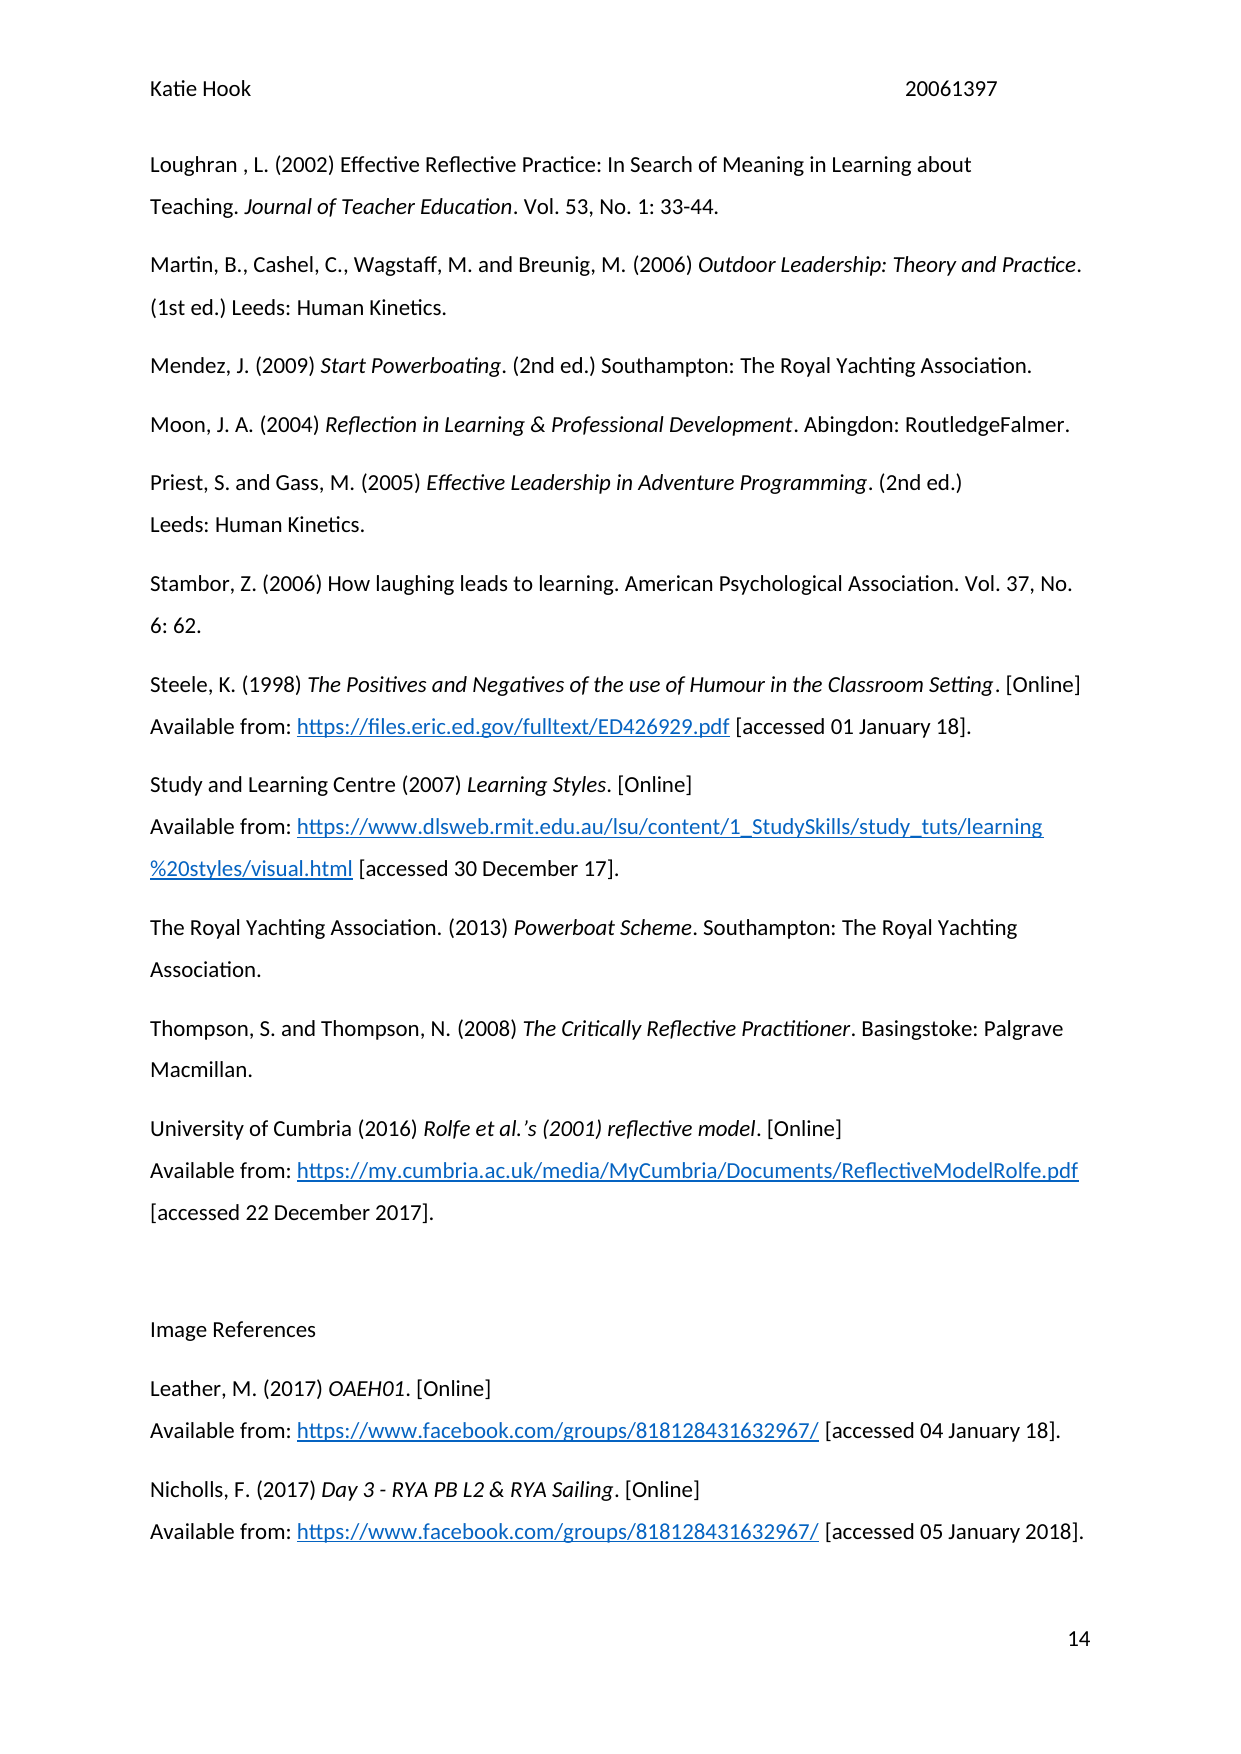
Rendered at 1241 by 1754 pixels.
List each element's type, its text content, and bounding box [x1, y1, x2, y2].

text Leather, M. (2017) OAEH01. [Online] Available from: https://www.facebook.com/groups/818128431632967/ [accessed 04 January 18]. [150, 1374, 1090, 1444]
text Nicholls, F. (2017) Day 3 - RYA PB L2 & RYA Sailing. [Online] Available from: https://www.facebook.com/groups/818128431632967/ [accessed 05 January 2018]. [150, 1475, 1090, 1545]
text The Royal Yachting Association. (2013) Powerboat Scheme. Southampton: The Royal Yachting Association. [150, 913, 1090, 983]
text Stambor, Z. (2006) How laughing leads to learning. American Psychological Association. Vol. 37, No. 6: 62. [150, 569, 1090, 639]
text University of Cumbria (2016) Rolfe et al.’s (2001) reflective model. [Online] Available from: https://my.cumbria.ac.uk/media/MyCumbria/Documents/ReflectiveModelRolfe.pdf [accessed 22 December 2017]. [150, 1114, 1090, 1226]
text Thompson, S. and Thompson, N. (2008) The Critically Reflective Practitioner. Basingstoke: Palgrave Macmillan. [150, 1014, 1090, 1084]
text Study and Learning Centre (2007) Learning Styles. [Online] Available from: https://www.dlsweb.rmit.edu.au/lsu/content/1_StudySkills/study_tuts/learning%20styles/visual.html [accessed 30 December 17]. [150, 770, 1090, 882]
text Martin, B., Cashel, C., Wagstaff, M. and Breunig, M. (2006) Outdoor Leadership: Theory and Practice. (1st ed.) Leeds: Human Kinetics. [150, 251, 1090, 321]
text Image References [150, 1316, 1090, 1343]
text Priest, S. and Gass, M. (2005) Effective Leadership in Adventure Programming. (2nd ed.) Leeds: Human Kinetics. [150, 468, 1090, 538]
text Steele, K. (1998) The Positives and Negatives of the use of Humour in the Classroom Setting. [Online] Available from: https://files.eric.ed.gov/fulltext/ED426929.pdf [accessed 01 January 18]. [150, 670, 1090, 740]
text Loughran , L. (2002) Effective Reflective Practice: In Search of Meaning in Learning about Teaching. Journal of Teacher Education. Vol. 53, No. 1: 33-44. [150, 150, 1090, 220]
text Mendez, J. (2009) Start Powerboating. (2nd ed.) Southampton: The Royal Yachting Association. [150, 351, 1090, 379]
text Moon, J. A. (2004) Reflection in Learning & Professional Development. Abingdon: RoutledgeFalmer. [150, 410, 1090, 438]
